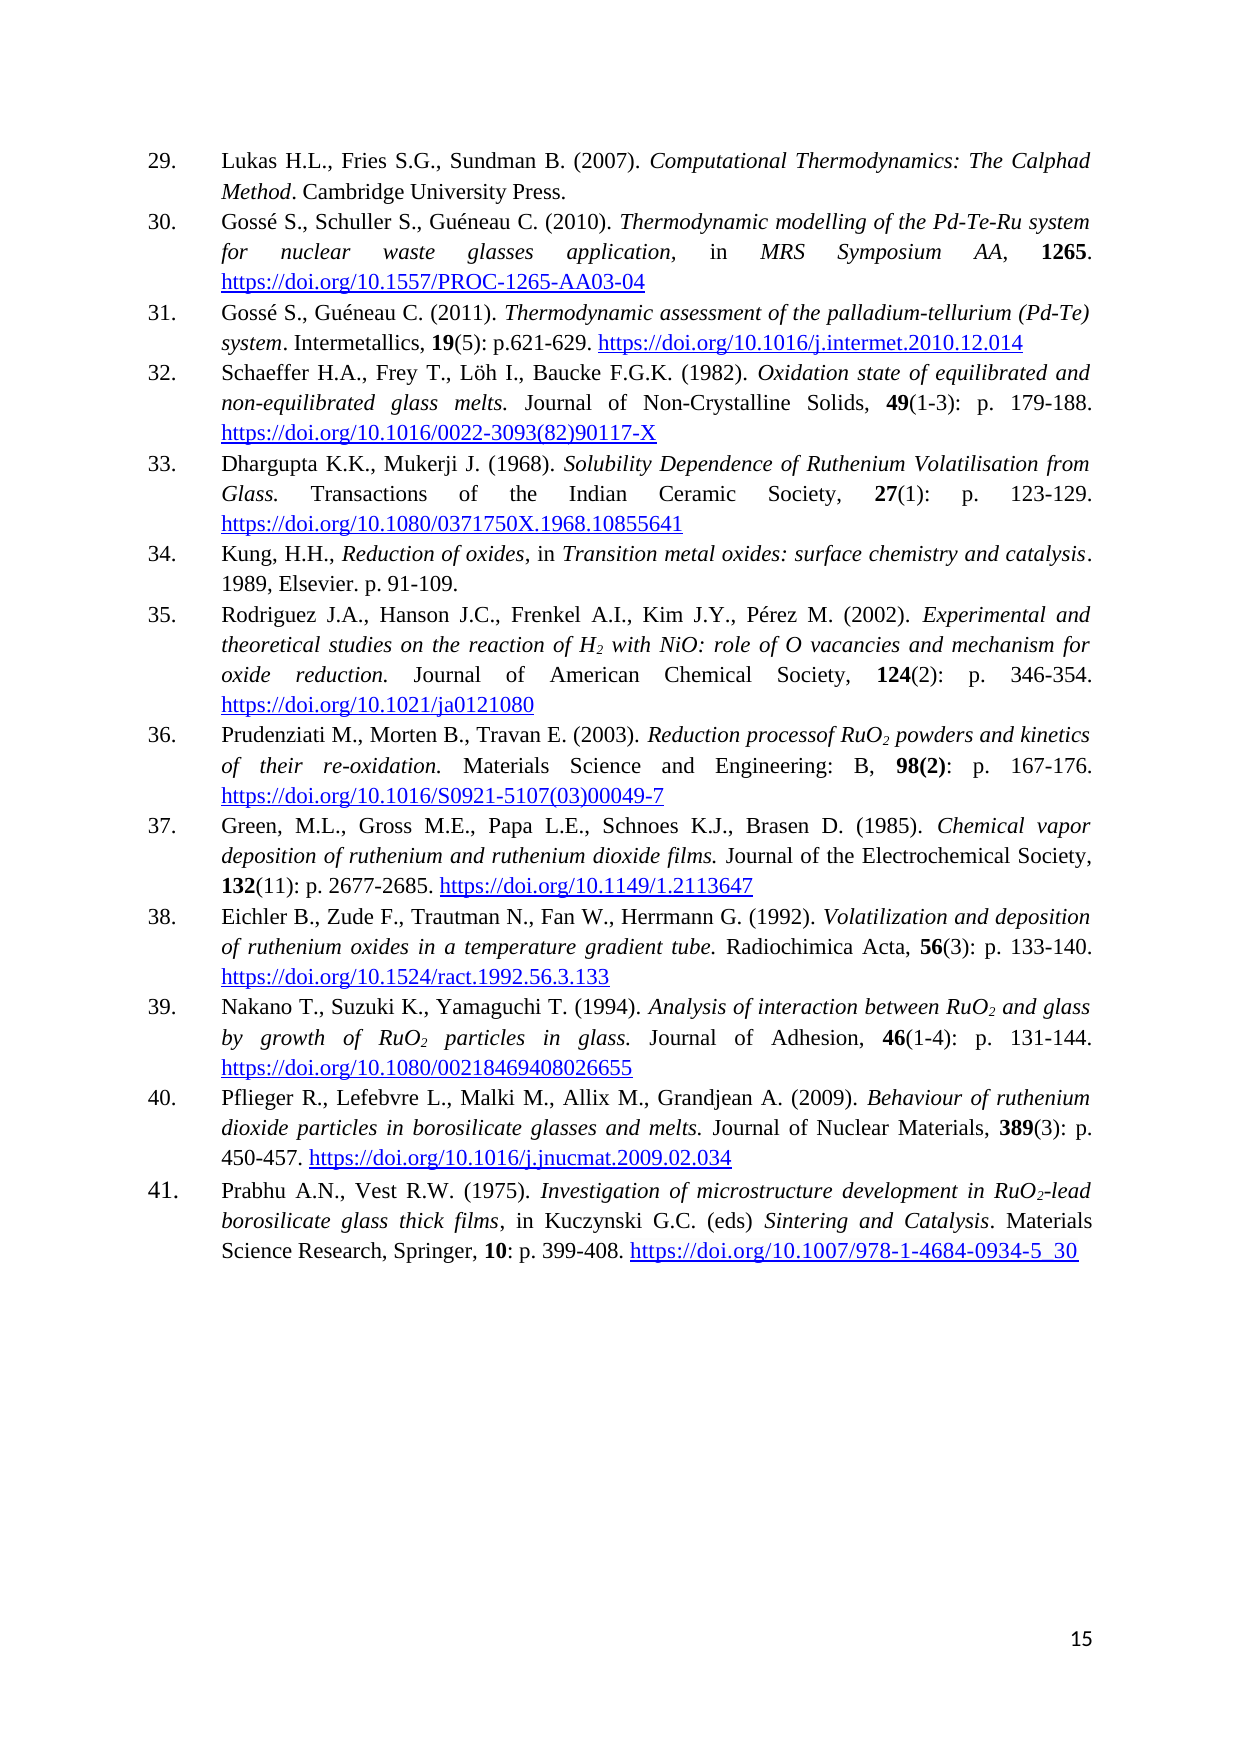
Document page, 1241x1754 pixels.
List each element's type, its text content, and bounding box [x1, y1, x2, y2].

list Rodriguez J.A., Hanson J.C., Frenkel A.I., Kim J.Y., Pérez M. (2002). Experimental and theoretical studies on the reaction of H2 with NiO: role of O vacancies and mechanism for oxide reduction. Journal of American Chemical Society, 124(2): p. 346-354. https://doi.org/10.1021/ja0121080 [148, 601, 1093, 718]
list Pflieger R., Lefebvre L., Malki M., Allix M., Grandjean A. (2009). Behaviour of ruthenium dioxide particles in borosilicate glasses and melts. Journal of Nuclear Materials, 389(3): p. 450-457. https://doi.org/10.1016/j.jnucmat.2009.02.034 [148, 1084, 1093, 1171]
list Kung, H.H., Reduction of oxides, in Transition metal oxides: surface chemistry and catalysis. 1989, Elsevier. p. 91-109. [148, 540, 1093, 597]
list Eichler B., Zude F., Trautman N., Fan W., Herrmann G. (1992). Volatilization and deposition of ruthenium oxides in a temperature gradient tube. Radiochimica Acta, 56(3): p. 133-140. https://doi.org/10.1524/ract.1992.56.3.133 [148, 903, 1093, 989]
list Schaeffer H.A., Frey T., Löh I., Baucke F.G.K. (1982). Oxidation state of equilibrated and non-equilibrated glass melts. Journal of Non-Crystalline Solids, 49(1-3): p. 179-188. https://doi.org/10.1016/0022-3093(82)90117-X [148, 359, 1093, 446]
list Dhargupta K.K., Mukerji J. (1968). Solubility Dependence of Ruthenium Volatilisation from Glass. Transactions of the Indian Ceramic Society, 27(1): p. 123-129. https://doi.org/10.1080/0371750X.1968.10855641 [148, 450, 1093, 536]
list Gossé S., Schuller S., Guéneau C. (2010). Thermodynamic modelling of the Pd-Te-Ru system for nuclear waste glasses application, in MRS Symposium AA, 1265. https://doi.org/10.1557/PROC-1265-AA03-04 [148, 208, 1093, 295]
list Lukas H.L., Fries S.G., Sundman B. (2007). Computational Thermodynamics: The Calphad Method. Cambridge University Press. [148, 148, 1093, 204]
list Prudenziati M., Morten B., Travan E. (2003). Reduction processof RuO2 powders and kinetics of their re-oxidation. Materials Science and Engineering: B, 98(2): p. 167-176. https://doi.org/10.1016/S0921-5107(03)00049-7 [148, 722, 1093, 808]
list Nakano T., Suzuki K., Yamaguchi T. (1994). Analysis of interaction between RuO2 and glass by growth of RuO2 particles in glass. Journal of Adhesion, 46(1-4): p. 131-144. https://doi.org/10.1080/00218469408026655 [148, 993, 1093, 1080]
list Gossé S., Guéneau C. (2011). Thermodynamic assessment of the palladium-tellurium (Pd-Te) system. Intermetallics, 19(5): p.621-629. https://doi.org/10.1016/j.intermet.2010.12.014 [148, 299, 1093, 355]
list Prabhu A.N., Vest R.W. (1975). Investigation of microstructure development in RuO2-lead borosilicate glass thick films, in Kuczynski G.C. (eds) Sintering and Catalysis. Materials Science Research, Springer, 10: p. 399-408. https://doi.org/10.1007/978-1-4684-0934-5_30 [148, 1175, 1093, 1264]
list Green, M.L., Gross M.E., Papa L.E., Schnoes K.J., Brasen D. (1985). Chemical vapor deposition of ruthenium and ruthenium dioxide films. Journal of the Electrochemical Society, 132(11): p. 2677-2685. https://doi.org/10.1149/1.2113647 [148, 812, 1093, 899]
